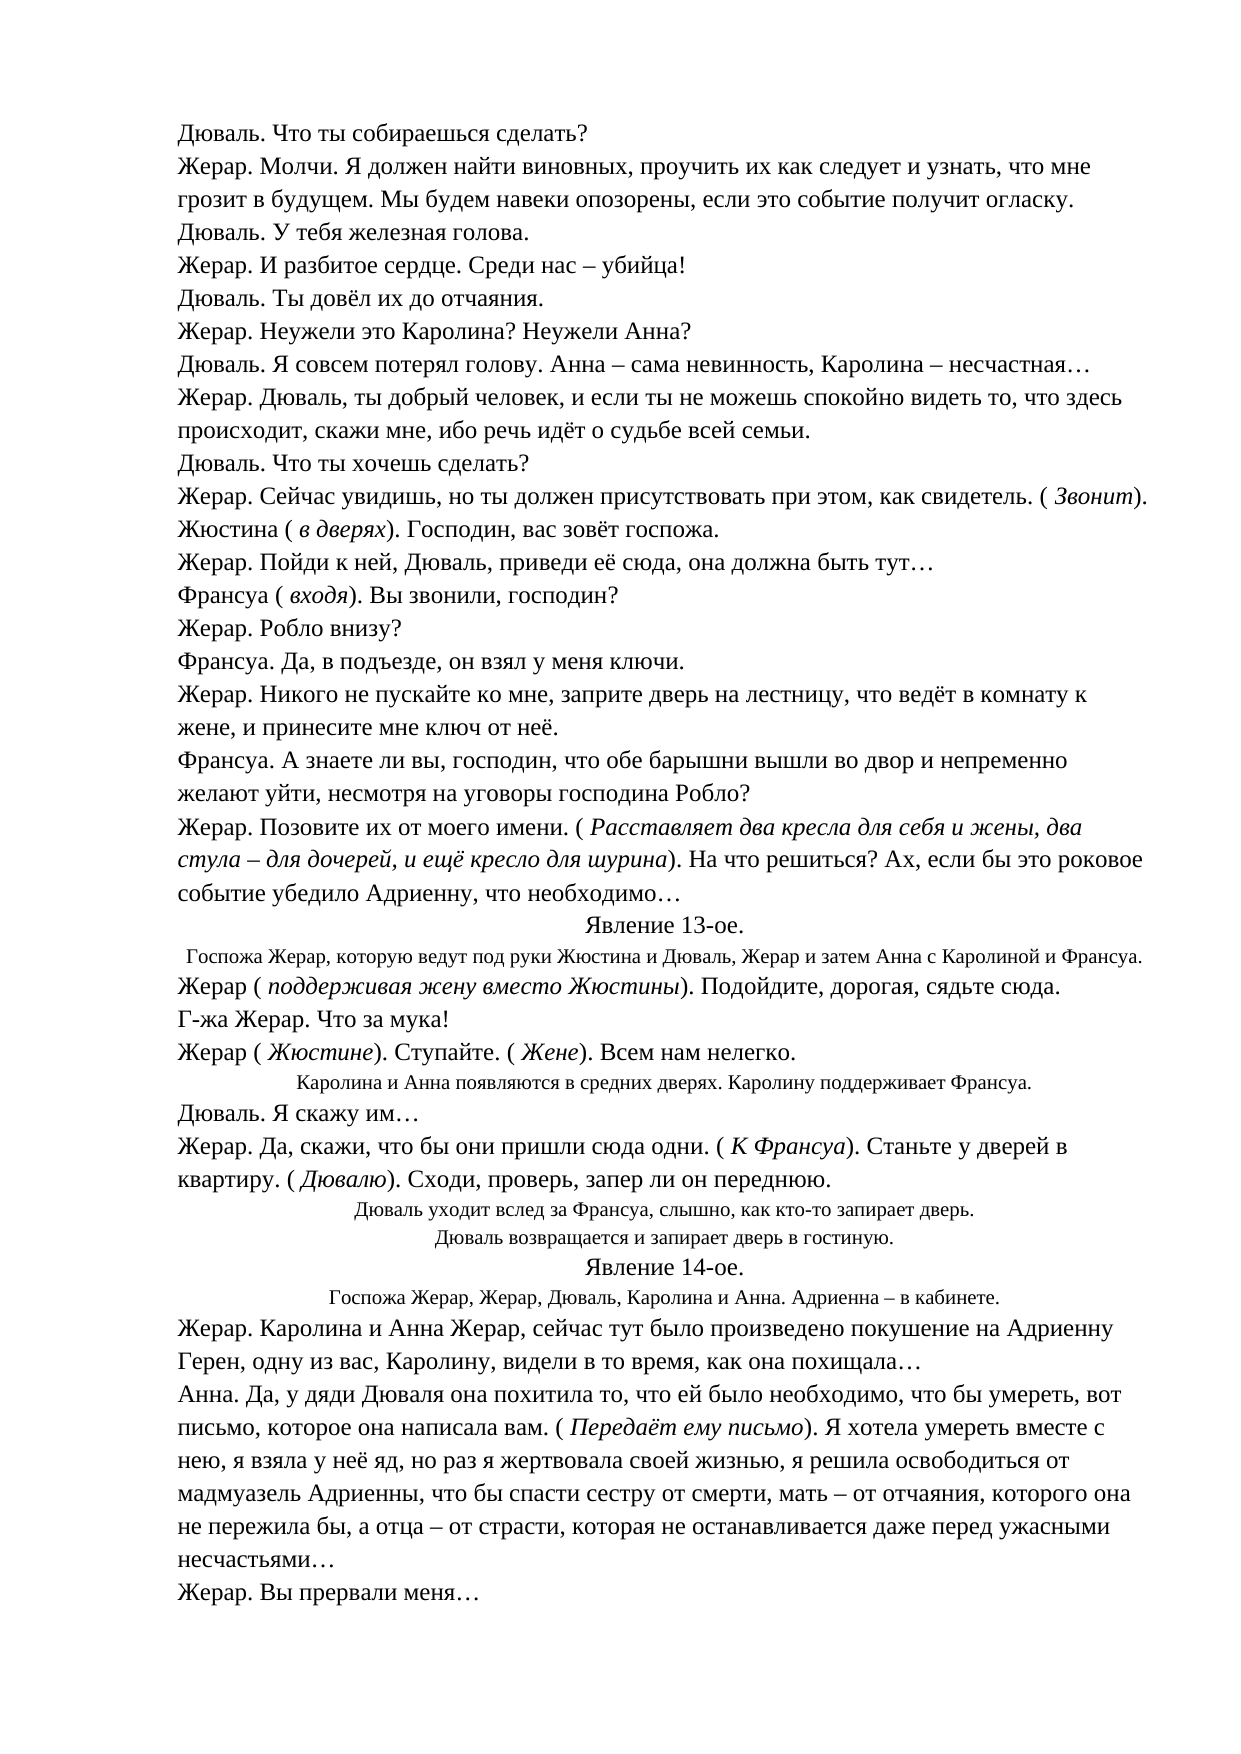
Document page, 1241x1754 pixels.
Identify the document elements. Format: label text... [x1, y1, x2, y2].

text Дюваль. Что ты собираешься сделать? [177, 118, 1152, 147]
text Жерар. Неужели это Каролина? Неужели Анна? [177, 316, 1152, 345]
text Жерар. Робло внизу? [177, 613, 1152, 642]
text Франсуа. А знаете ли вы, господин, что обе барышни вышли во двор и непременно желают уйти, несмотря на уговоры господина Робло? [177, 746, 1152, 807]
text Жерар ( поддерживая жену вместо Жюстины). Подойдите, дорогая, сядьте сюда. [177, 971, 1152, 1000]
text Жерар. И разбитое сердце. Среди нас – убийца! [177, 250, 1152, 279]
text Каролина и Анна появляются в средних дверях. Каролину поддерживает Франсуа. [177, 1070, 1152, 1094]
text Дюваль уходит вслед за Франсуа, слышно, как кто-то запирает дверь. [177, 1197, 1152, 1221]
text Явление 13-ое. [177, 911, 1152, 939]
text Франсуа. Да, в подъезде, он взял у меня ключи. [177, 646, 1152, 675]
text Жерар ( Жюстине). Ступайте. ( Жене). Всем нам нелегко. [177, 1037, 1152, 1066]
text Дюваль. Что ты хочешь сделать? [177, 448, 1152, 477]
text Жюстина ( в дверях). Господин, вас зовёт госпожа. [177, 514, 1152, 543]
text Госпожа Жерар, которую ведут под руки Жюстина и Дюваль, Жерар и затем Анна с Каролиной и Франсуа. [177, 944, 1152, 968]
text Жерар. Сейчас увидишь, но ты должен присутствовать при этом, как свидетель. ( Звонит). [177, 481, 1152, 510]
text Жерар. Дюваль, ты добрый человек, и если ты не можешь спокойно видеть то, что здесь происходит, скажи мне, ибо речь идёт о судьбе всей семьи. [177, 382, 1152, 444]
text Дюваль возвращается и запирает дверь в гостиную. [177, 1224, 1152, 1249]
text Жерар. Пойди к ней, Дюваль, приведи её сюда, она должна быть тут… [177, 547, 1152, 576]
text Дюваль. Ты довёл их до отчаяния. [177, 283, 1152, 312]
text Анна. Да, у дяди Дюваля она похитила то, что ей было необходимо, что бы умереть, вот письмо, которое она написала вам. ( Передаёт ему письмо). Я хотела умереть вместе с нею, я взяла у неё яд, но раз я жертвовала своей жизнью, я решила освободиться от мадмуазель Адриенны, что бы спасти сестру от смерти, мать – от отчаяния, которого она не пережила бы, а отца – от страсти, которая не останавливается даже перед ужасными несчастьями… [177, 1379, 1152, 1573]
text Дюваль. Я скажу им… [177, 1098, 1152, 1127]
text Жерар. Да, скажи, что бы они пришли сюда одни. ( К Франсуа). Станьте у дверей в квартиру. ( Дювалю). Сходи, проверь, запер ли он переднюю. [177, 1131, 1152, 1193]
text Жерар. Никого не пускайте ко мне, заприте дверь на лестницу, что ведёт в комнату к жене, и принесите мне ключ от неё. [177, 679, 1152, 741]
text Г-жа Жерар. Что за мука! [177, 1004, 1152, 1033]
text Дюваль. Я совсем потерял голову. Анна – сама невинность, Каролина – несчастная… [177, 349, 1152, 378]
text Явление 14-ое. [177, 1252, 1152, 1281]
text Жерар. Позовите их от моего имени. ( Расставляет два кресла для себя и жены, два стула – для дочерей, и ещё кресло для шурина). На что решиться? Ах, если бы это роковое событие убедило Адриенну, что необходимо… [177, 812, 1152, 906]
text Франсуа ( входя). Вы звонили, господин? [177, 580, 1152, 609]
text Жерар. Молчи. Я должен найти виновных, проучить их как следует и узнать, что мне грозит в будущем. Мы будем навеки опозорены, если это событие получит огласку. [177, 151, 1152, 213]
text Жерар. Каролина и Анна Жерар, сейчас тут было произведено покушение на Адриенну Герен, одну из вас, Каролину, видели в то время, как она похищала… [177, 1313, 1152, 1374]
text Жерар. Вы прервали меня… [177, 1577, 1152, 1606]
text Госпожа Жерар, Жерар, Дюваль, Каролина и Анна. Адриенна – в кабинете. [177, 1285, 1152, 1309]
text Дюваль. У тебя железная голова. [177, 217, 1152, 246]
